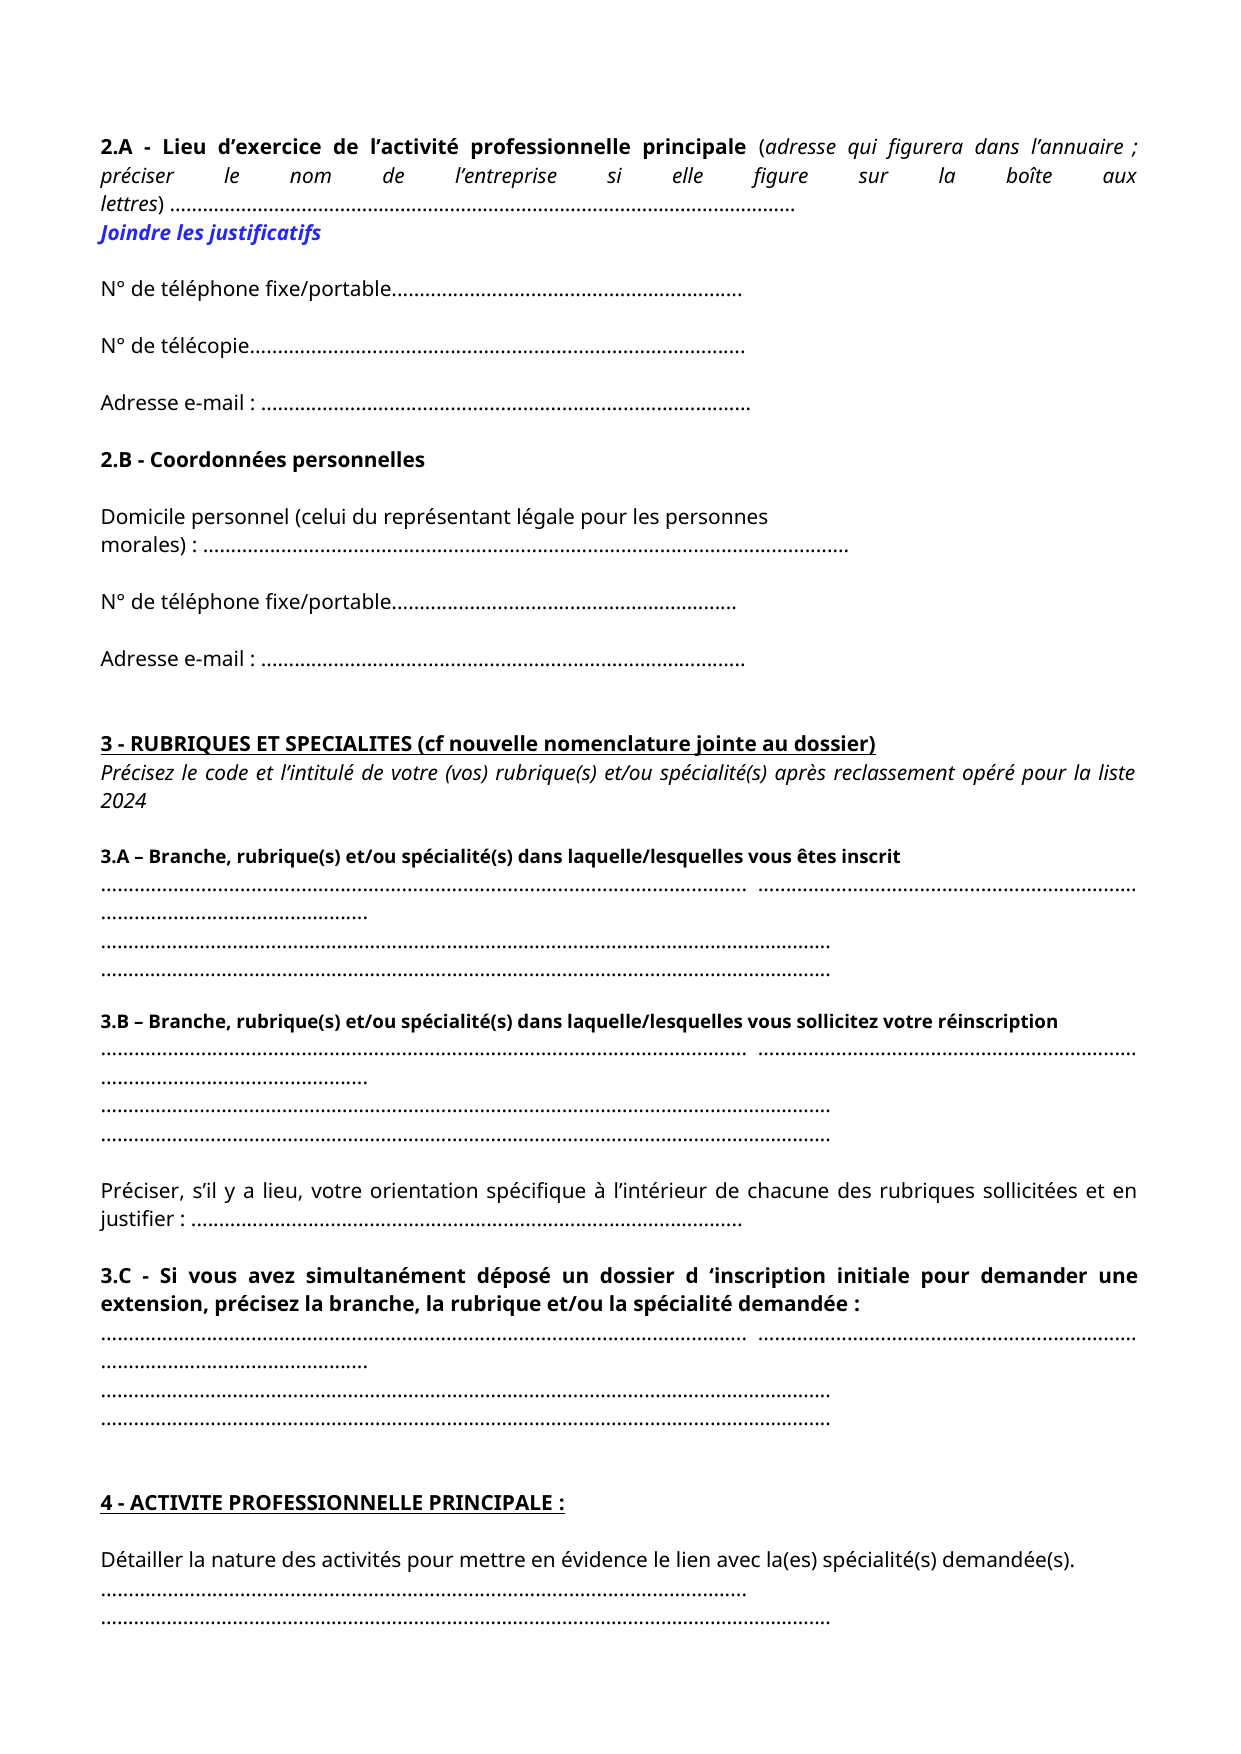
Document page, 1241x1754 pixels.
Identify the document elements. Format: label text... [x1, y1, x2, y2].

text Précisez le code et l’intitulé de votre (vos) rubrique(s) et/ou spécialité(s) après reclassement opéré pour la liste 2024 [100, 758, 1140, 815]
text N° de téléphone fixe/portable............................................................... [100, 274, 1140, 303]
text Joindre les justificatifs [100, 218, 1140, 246]
text 3 - RUBRIQUES ET SPECIALITES (cf nouvelle nomenclature jointe au dossier) [100, 729, 1140, 758]
text 2.B - Coordonnées personnelles [100, 445, 1140, 474]
text Adresse e-mail : ....................................................................................... [100, 644, 1140, 673]
text Adresse e-mail : ........................................................................................ [100, 388, 1140, 417]
text .................................................................................................................... .................................................................................................................... [100, 1033, 1140, 1090]
text Préciser, s’il y a lieu, votre orientation spécifique à l’intérieur de chacune des rubriques sollicitées et en justifier : ................................................................................................... [100, 1176, 1140, 1233]
text ……………………………………………………………………………………………………………………. [100, 1375, 1140, 1403]
text ……………………………………………………………………………………………………………………. [100, 954, 1140, 983]
text ……………………………………………………………………………………………………………………. [100, 1403, 1140, 1432]
text .................................................................................................................... .................................................................................................................... [100, 1318, 1140, 1375]
text 4 - ACTIVITE PROFESSIONNELLE PRINCIPALE : [100, 1488, 1140, 1517]
text Domicile personnel (celui du représentant légale pour les personnes morales) : .................................................................................................................... [100, 502, 1140, 559]
text ……………………………………………………………………………………………………………………. [100, 926, 1140, 954]
text N° de télécopie......................................................................................... [100, 331, 1140, 360]
text 3.C - Si vous avez simultanément déposé un dossier d ‘inscription initiale pour demander une extension, précisez la branche, la rubrique et/ou la spécialité demandée : [100, 1261, 1140, 1318]
text 3.B – Branche, rubrique(s) et/ou spécialité(s) dans laquelle/lesquelles vous sollicitez votre réinscription [100, 1008, 1140, 1033]
text Détailler la nature des activités pour mettre en évidence le lien avec la(es) spécialité(s) demandée(s). [100, 1545, 1140, 1574]
text 3.A – Branche, rubrique(s) et/ou spécialité(s) dans laquelle/lesquelles vous êtes inscrit [100, 843, 1140, 869]
text ……………………………………………………………………………………………………………………. [100, 1090, 1140, 1119]
text 2.A - Lieu d’exercice de l’activité professionnelle principale (adresse qui figurera dans l’annuaire ; préciser le nom de l’entreprise si elle figure sur la boîte aux lettres) …………………………………………………………………………………………………… [100, 132, 1140, 218]
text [100, 1602, 1140, 1631]
text N° de téléphone fixe/portable.............................................................. [100, 587, 1140, 616]
text .................................................................................................................... [100, 1574, 1140, 1602]
text ……………………………………………………………………………………………………………………. [100, 1119, 1140, 1147]
text .................................................................................................................... .................................................................................................................... [100, 869, 1140, 926]
